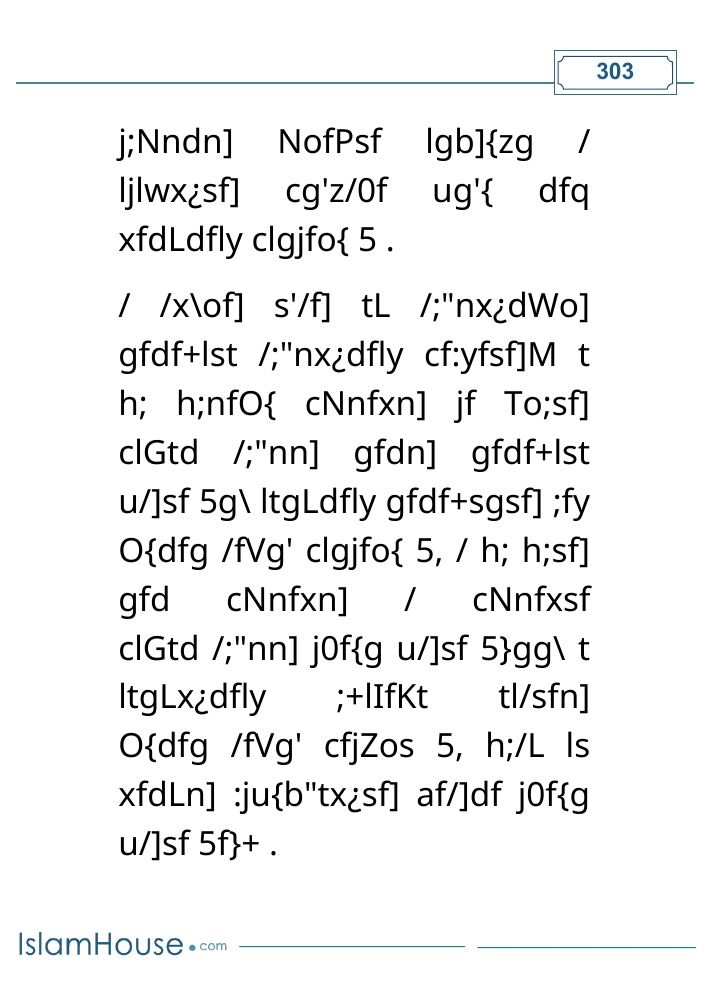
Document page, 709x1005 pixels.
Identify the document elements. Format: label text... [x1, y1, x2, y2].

picture [471, 929, 697, 962]
text / /x\of] s'/f] tL /;"nx¿dWo] gfdf+lst /;"nx¿dfly cf:yfsf]M t h; h;nfO{ cNnfxn] jf To;sf] clGtd /;"nn] gfdn] gfdf+lst u/]sf 5g\ ltgLdfly gfdf+sgsf] ;fy O{dfg /fVg' clgjfo{ 5, / h; h;sf] gfd cNnfxn] / cNnfxsf clGtd /;"nn] j0f{g u/]sf 5}gg\ t ltgLx¿dfly ;+lIfKt tl/sfn] O{dfg /fVg' cfjZos 5, h;/L ls xfdLn] :ju{b"tx¿sf] af/]df j0f{g u/]sf 5f}+ . [118, 282, 591, 866]
picture [12, 928, 466, 961]
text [118, 118, 591, 261]
